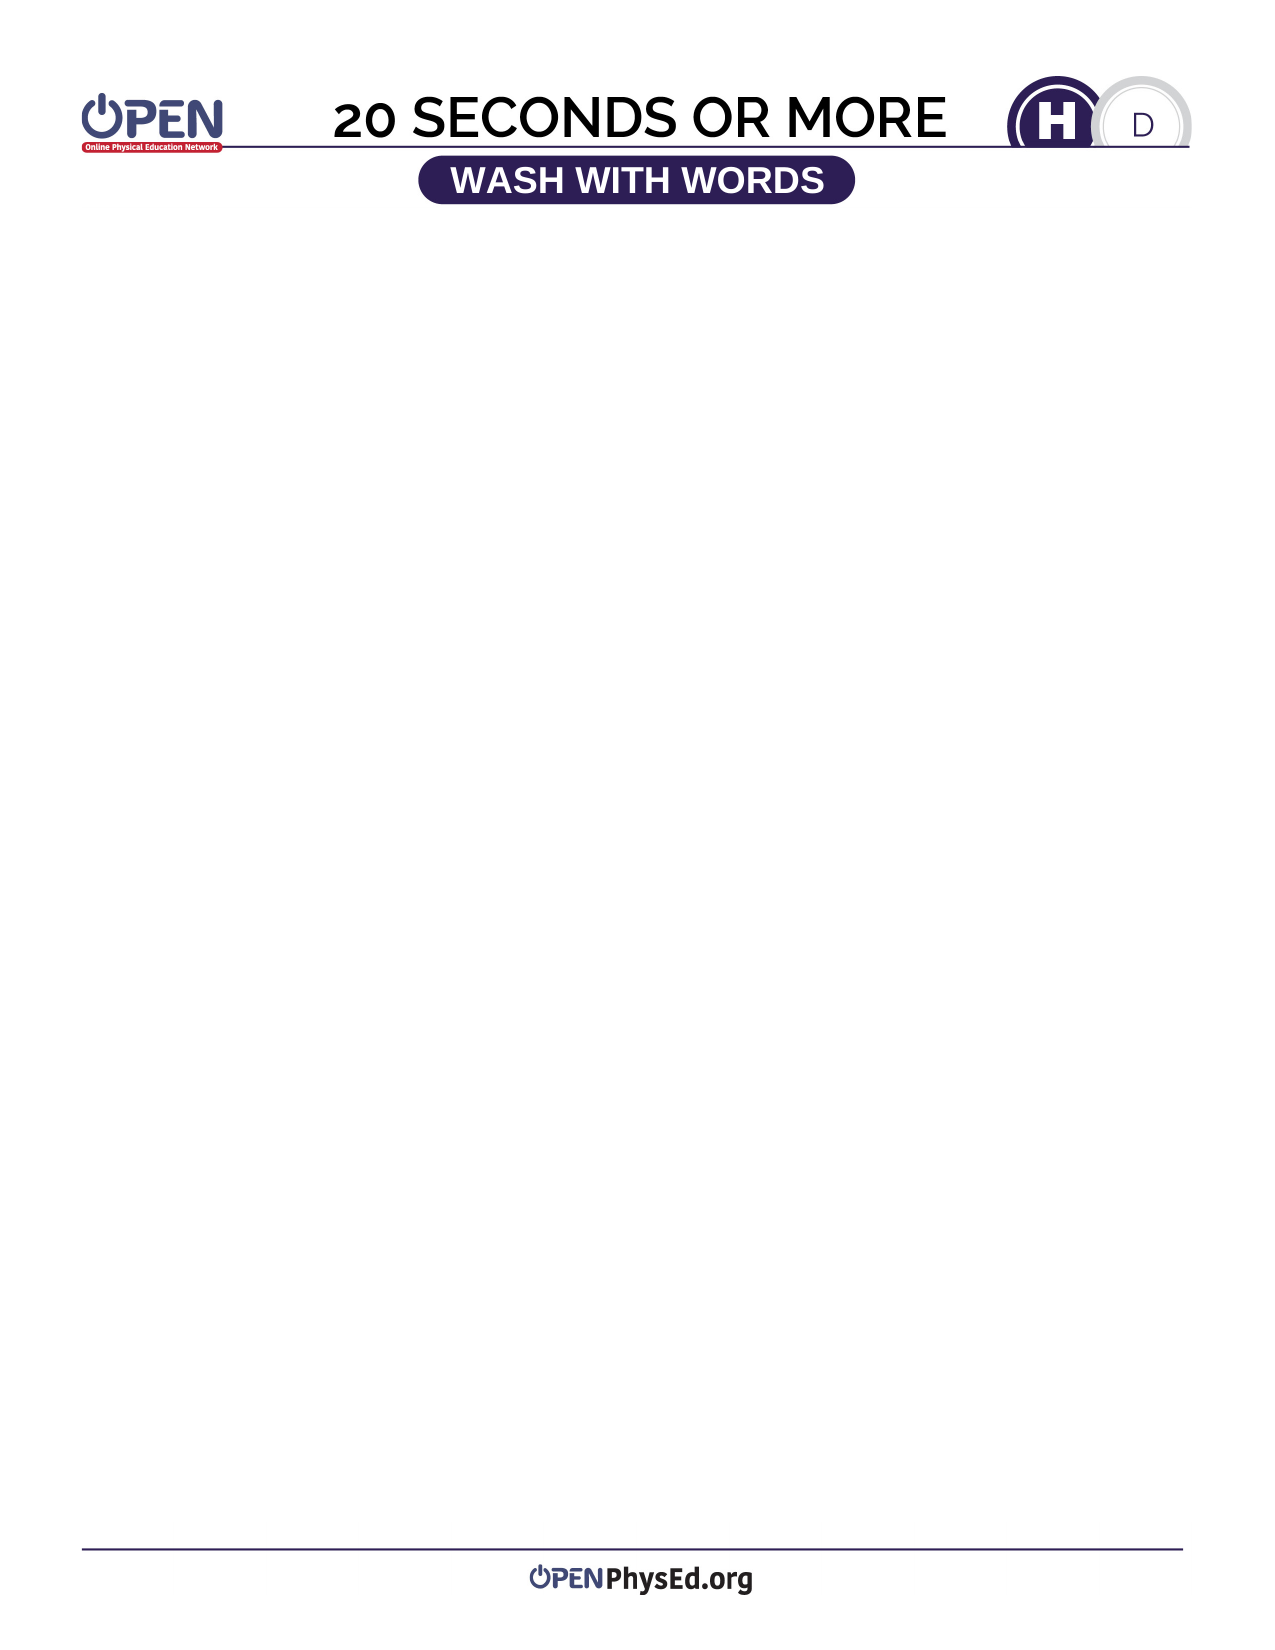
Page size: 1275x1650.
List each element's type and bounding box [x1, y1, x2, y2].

picture [81, 1522, 1192, 1595]
picture [81, 76, 1192, 208]
